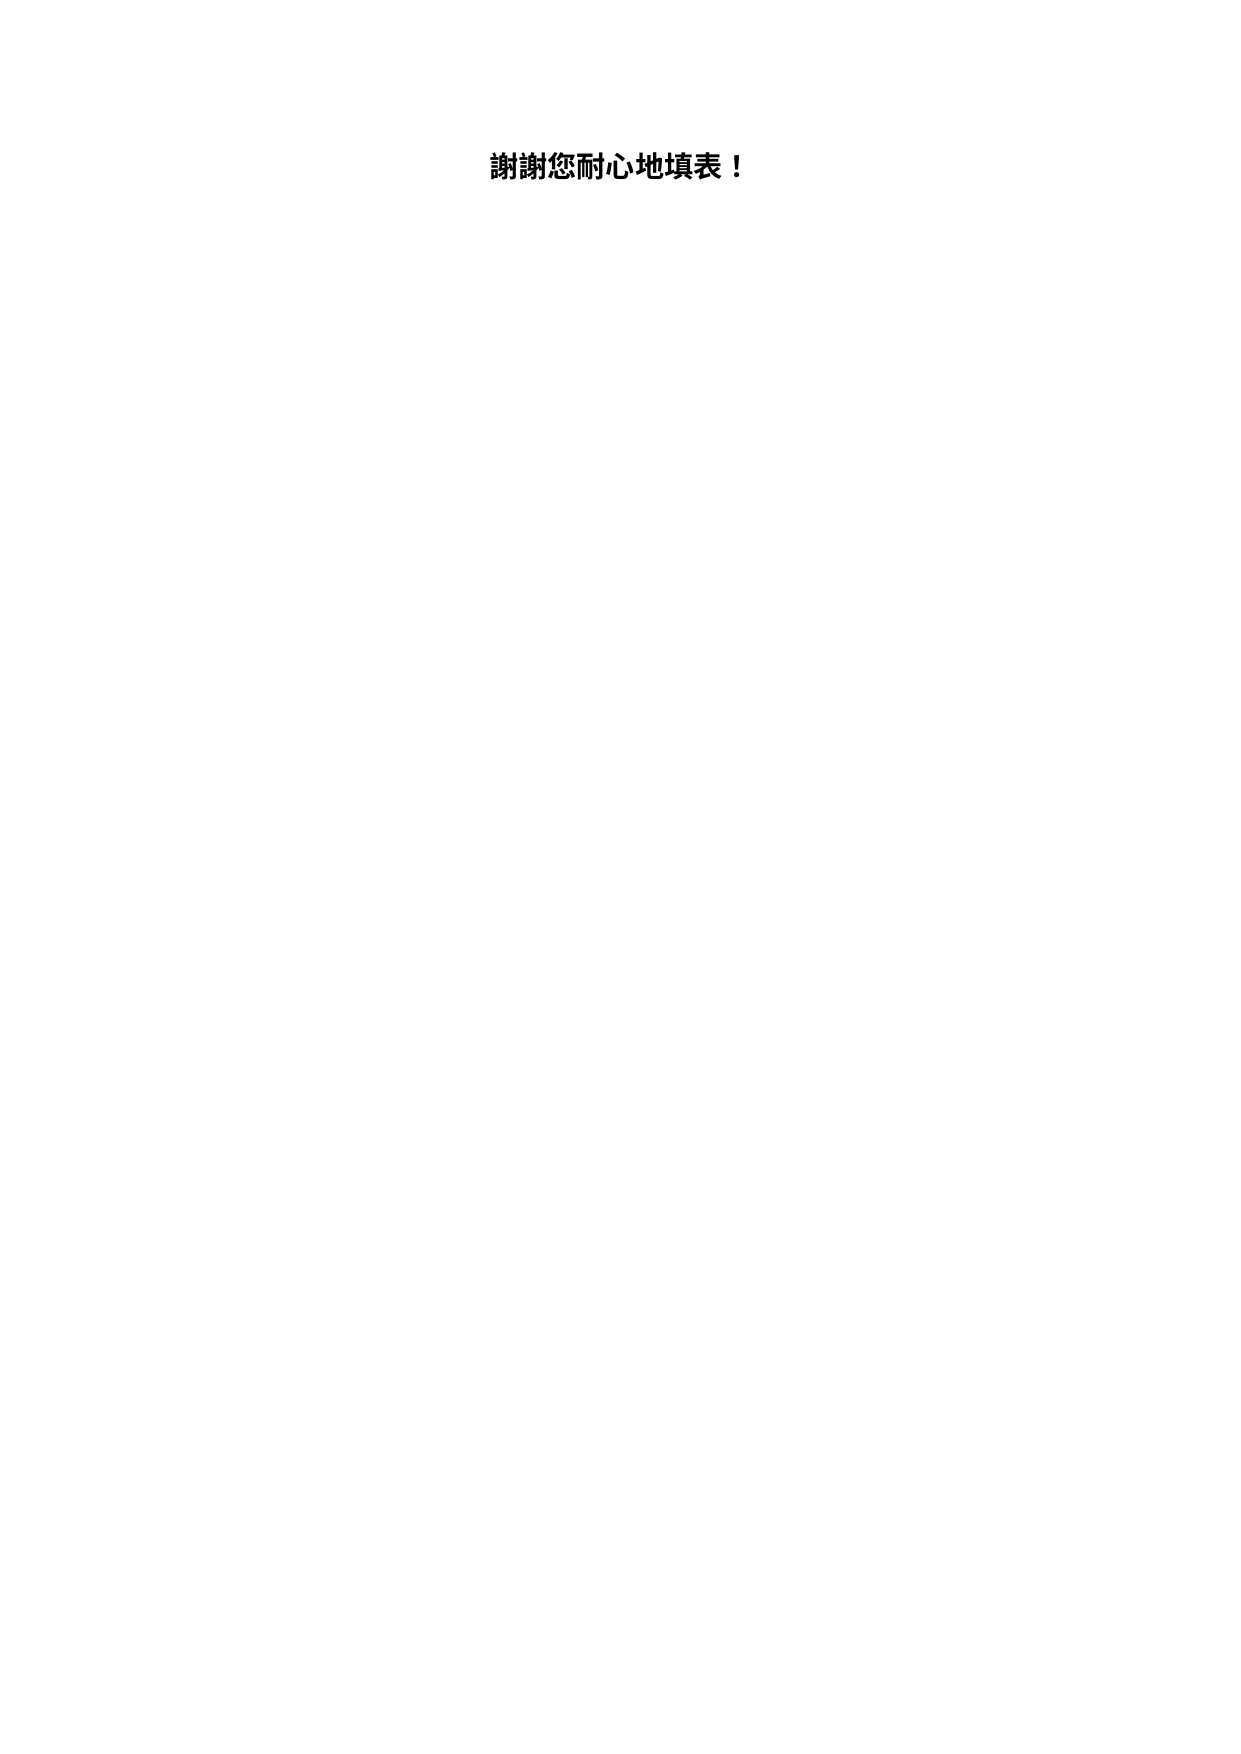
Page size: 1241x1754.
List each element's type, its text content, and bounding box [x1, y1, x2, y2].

text 謝謝您耐心地填表！ [118, 127, 1122, 202]
